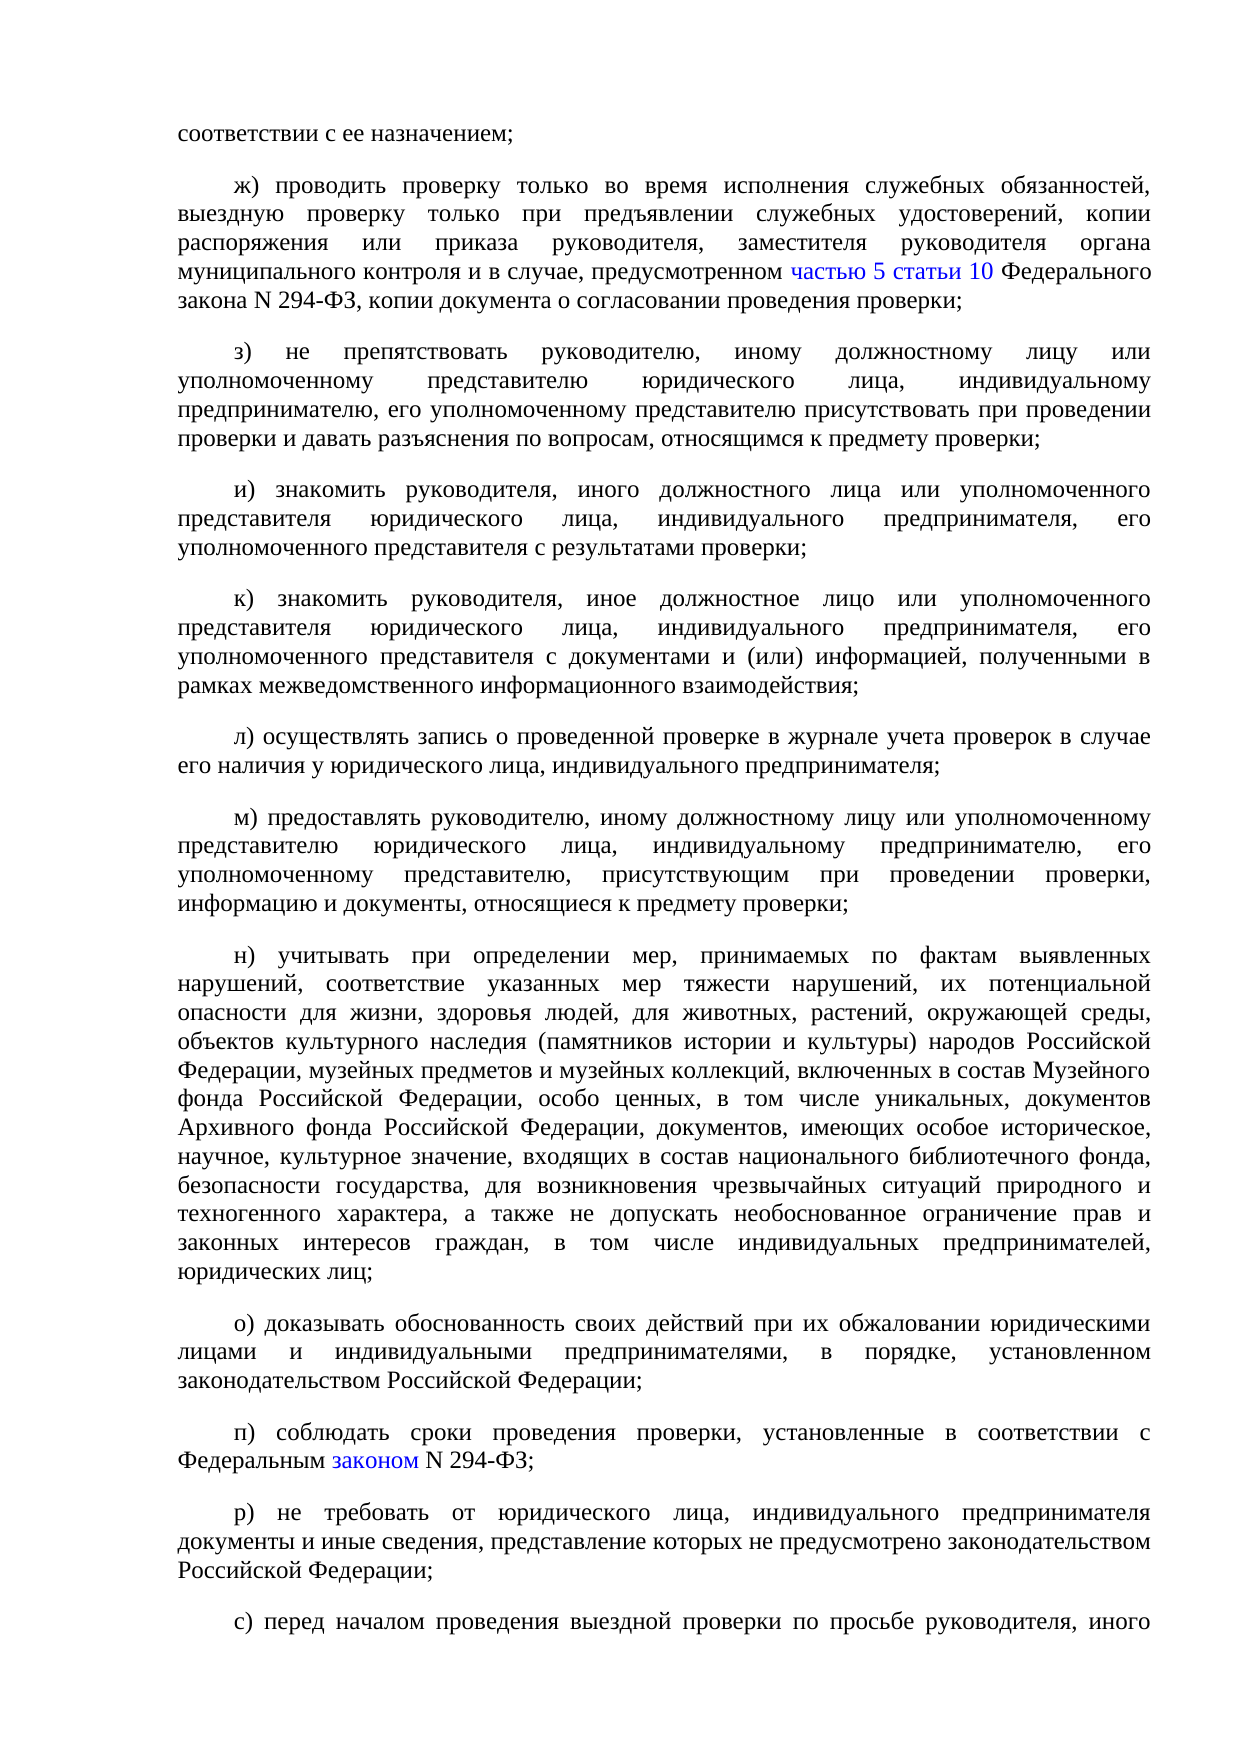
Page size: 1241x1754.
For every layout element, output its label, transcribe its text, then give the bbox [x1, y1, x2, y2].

text л) осуществлять запись о проведенной проверке в журнале учета проверок в случае его наличия у юридического лица, индивидуального предпринимателя; [177, 721, 1152, 779]
text и) знакомить руководителя, иного должностного лица или уполномоченного представителя юридического лица, индивидуального предпринимателя, его уполномоченного представителя с результатами проверки; [177, 474, 1152, 561]
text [177, 118, 1152, 147]
text м) предоставлять руководителю, иному должностному лицу или уполномоченному представителю юридического лица, индивидуальному предпринимателю, его уполномоченному представителю, присутствующим при проведении проверки, информацию и документы, относящиеся к предмету проверки; [177, 802, 1152, 917]
text о) доказывать обоснованность своих действий при их обжаловании юридическими лицами и индивидуальными предпринимателями, в порядке, установленном законодательством Российской Федерации; [177, 1308, 1152, 1394]
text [177, 1606, 1152, 1635]
text к) знакомить руководителя, иное должностное лицо или уполномоченного представителя юридического лица, индивидуального предпринимателя, его уполномоченного представителя с документами и (или) информацией, полученными в рамках межведомственного информационного взаимодействия; [177, 583, 1152, 698]
text п) соблюдать сроки проведения проверки, установленные в соответствии с Федеральным законом N 294-ФЗ; [177, 1417, 1152, 1474]
text н) учитывать при определении мер, принимаемых по фактам выявленных нарушений, соответствие указанных мер тяжести нарушений, их потенциальной опасности для жизни, здоровья людей, для животных, растений, окружающей среды, объектов культурного наследия (памятников истории и культуры) народов Российской Федерации, музейных предметов и музейных коллекций, включенных в состав Музейного фонда Российской Федерации, особо ценных, в том числе уникальных, документов Архивного фонда Российской Федерации, документов, имеющих особое историческое, научное, культурное значение, входящих в состав национального библиотечного фонда, безопасности государства, для возникновения чрезвычайных ситуаций природного и техногенного характера, а также не допускать необоснованное ограничение прав и законных интересов граждан, в том числе индивидуальных предпринимателей, юридических лиц; [177, 940, 1152, 1285]
text р) не требовать от юридического лица, индивидуального предпринимателя документы и иные сведения, представление которых не предусмотрено законодательством Российской Федерации; [177, 1497, 1152, 1583]
text з) не препятствовать руководителю, иному должностному лицу или уполномоченному представителю юридического лица, индивидуальному предпринимателю, его уполномоченному представителю присутствовать при проведении проверки и давать разъяснения по вопросам, относящимся к предмету проверки; [177, 336, 1152, 451]
text ж) проводить проверку только во время исполнения служебных обязанностей, выездную проверку только при предъявлении служебных удостоверений, копии распоряжения или приказа руководителя, заместителя руководителя органа муниципального контроля и в случае, предусмотренном частью 5 статьи 10 Федерального закона N 294-ФЗ, копии документа о согласовании проведения проверки; [177, 170, 1152, 313]
